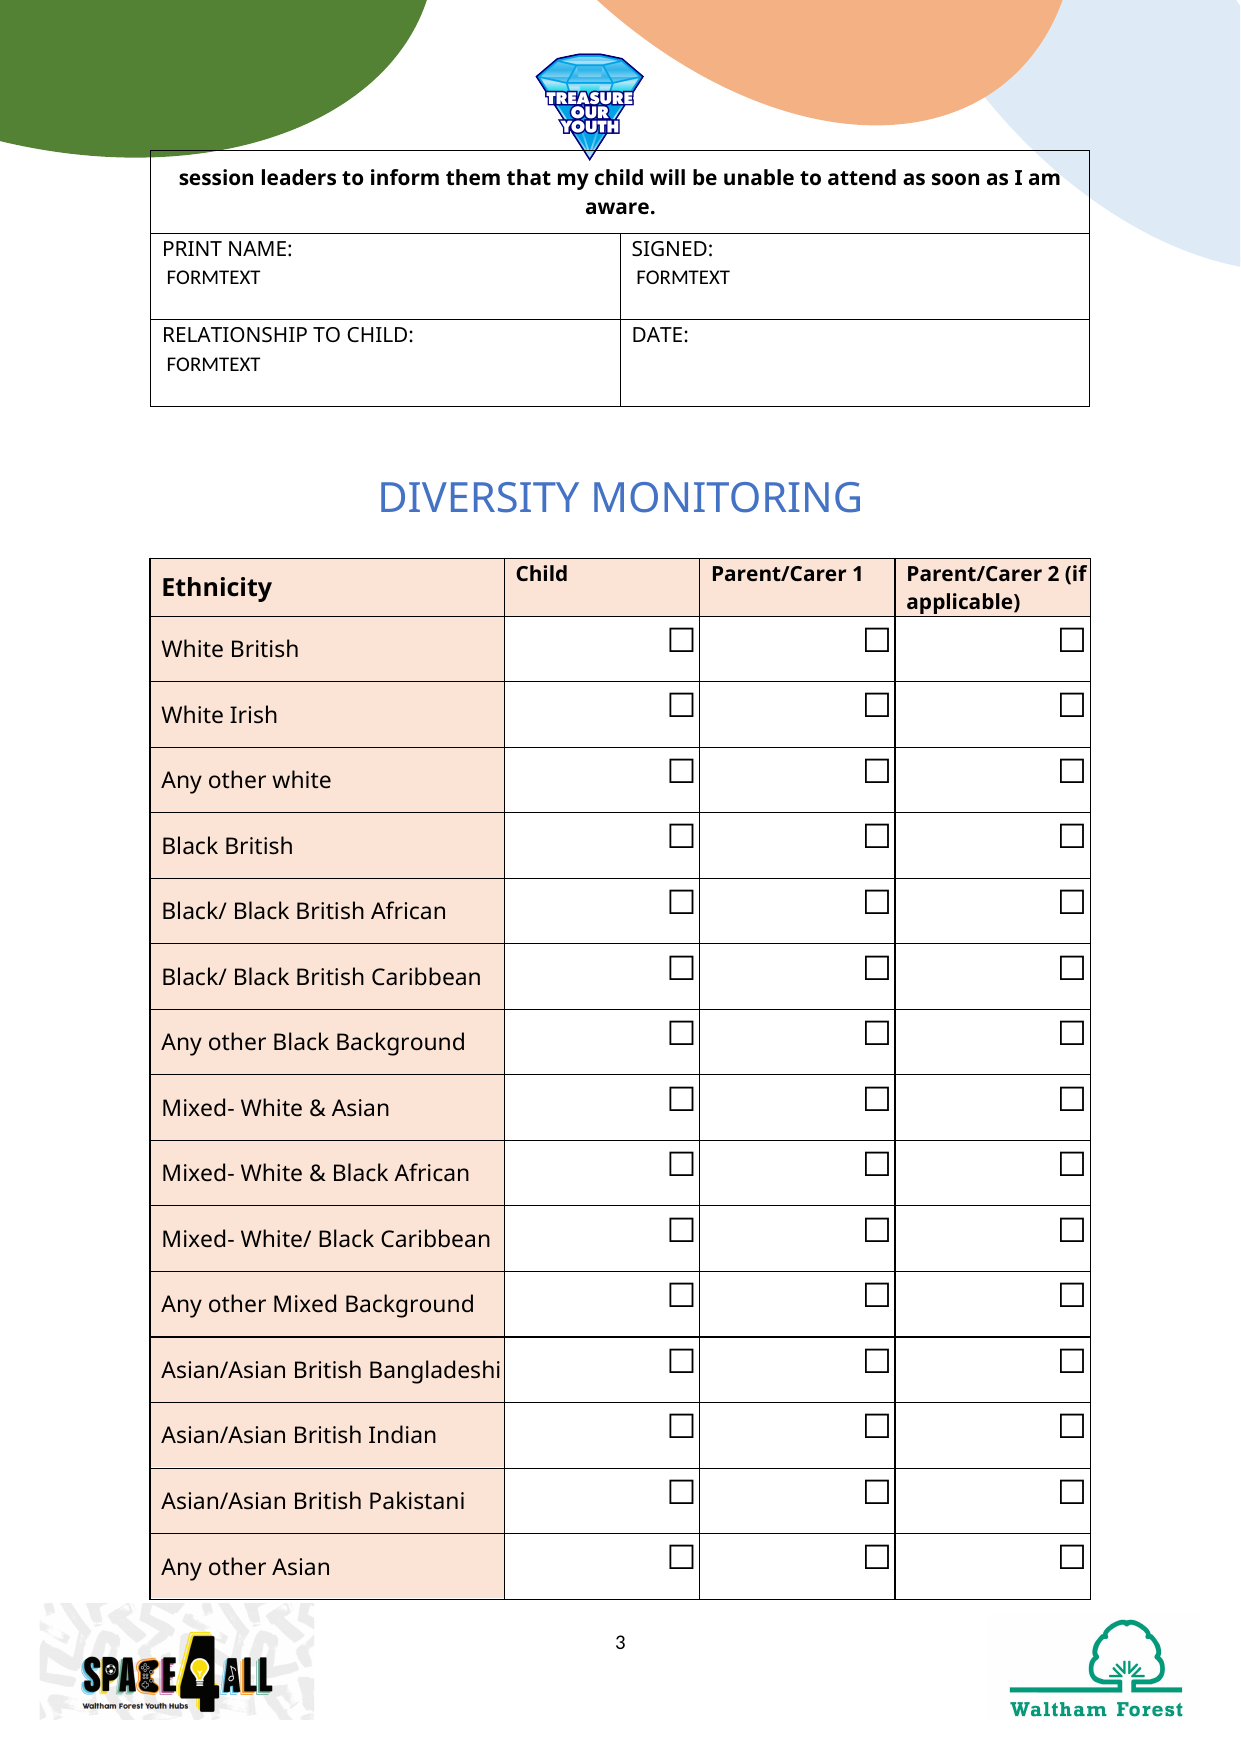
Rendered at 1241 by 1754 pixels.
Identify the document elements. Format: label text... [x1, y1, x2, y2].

picture [987, 1614, 1200, 1721]
table_cell Black/ Black British Caribbean [151, 944, 504, 1009]
table_cell Any other Asian [151, 1534, 504, 1598]
table_cell White British [151, 617, 504, 681]
table_cell [505, 748, 699, 812]
table_cell [700, 1010, 894, 1074]
table_cell [700, 879, 894, 943]
table_cell DATE: [621, 320, 1089, 406]
table_cell [505, 813, 699, 878]
table_header DIVERSITY MONITORING [150, 464, 1090, 529]
table_cell [700, 1272, 894, 1336]
picture [501, 24, 683, 150]
table_cell [896, 682, 1090, 747]
table_header Parent/Carer 1 [700, 559, 894, 616]
table_cell [700, 1075, 894, 1140]
table_header Ethnicity [151, 559, 504, 616]
table_cell [896, 1010, 1090, 1074]
table_cell [896, 944, 1090, 1009]
table_cell [505, 1534, 699, 1598]
table_cell [505, 1272, 699, 1336]
table_cell [700, 1206, 894, 1271]
table_cell [896, 1075, 1090, 1140]
table_cell RELATIONSHIP TO CHILD: [151, 320, 620, 406]
table_cell [896, 1141, 1090, 1205]
table_cell [700, 617, 894, 681]
table_cell Asian/Asian British Pakistani [151, 1469, 504, 1533]
table_cell White Irish [151, 682, 504, 747]
table_cell [700, 1403, 894, 1467]
table_cell Any other white [151, 748, 504, 812]
table_cell [896, 1534, 1090, 1598]
table_cell [896, 617, 1090, 681]
table_cell [896, 1403, 1090, 1467]
table_header Parent/Carer 2 (if applicable) [896, 559, 1090, 616]
table_cell Mixed- White & Asian [151, 1075, 504, 1140]
table_cell [505, 682, 699, 747]
table_cell Asian/Asian British Bangladeshi [151, 1338, 504, 1402]
table_cell Black/ Black British African [151, 879, 504, 943]
table_cell [700, 1141, 894, 1205]
table_cell Any other Mixed Background [151, 1272, 504, 1336]
table_cell [505, 1403, 699, 1467]
table_cell [896, 1206, 1090, 1271]
table_cell [700, 748, 894, 812]
table_cell [896, 1338, 1090, 1402]
table_cell [700, 682, 894, 747]
table_cell [505, 1338, 699, 1402]
table_cell [700, 1534, 894, 1598]
table_cell [896, 748, 1090, 812]
table_cell Mixed- White/ Black Caribbean [151, 1206, 504, 1271]
table_cell Any other Black Background [151, 1010, 504, 1074]
table_cell SIGNED: [621, 234, 1089, 319]
table_cell Mixed- White & Black African [151, 1141, 504, 1205]
table_cell [896, 813, 1090, 878]
table_cell [505, 944, 699, 1009]
table_cell Asian/Asian British Indian [151, 1403, 504, 1467]
table_cell [505, 617, 699, 681]
table_cell [505, 1206, 699, 1271]
table_cell [505, 1141, 699, 1205]
table_cell [896, 1469, 1090, 1533]
table_cell [505, 1075, 699, 1140]
table_cell [700, 1469, 894, 1533]
table_cell [505, 1010, 699, 1074]
table_cell [700, 944, 894, 1009]
table_cell [505, 879, 699, 943]
table_cell [505, 1469, 699, 1533]
table_cell Black British [151, 813, 504, 878]
table_cell [700, 813, 894, 878]
table_cell [700, 1338, 894, 1402]
table_header Child [505, 559, 699, 616]
table_cell [896, 1272, 1090, 1336]
table_cell PRINT NAME: [151, 234, 620, 319]
table_cell [896, 879, 1090, 943]
picture [39, 1603, 314, 1720]
